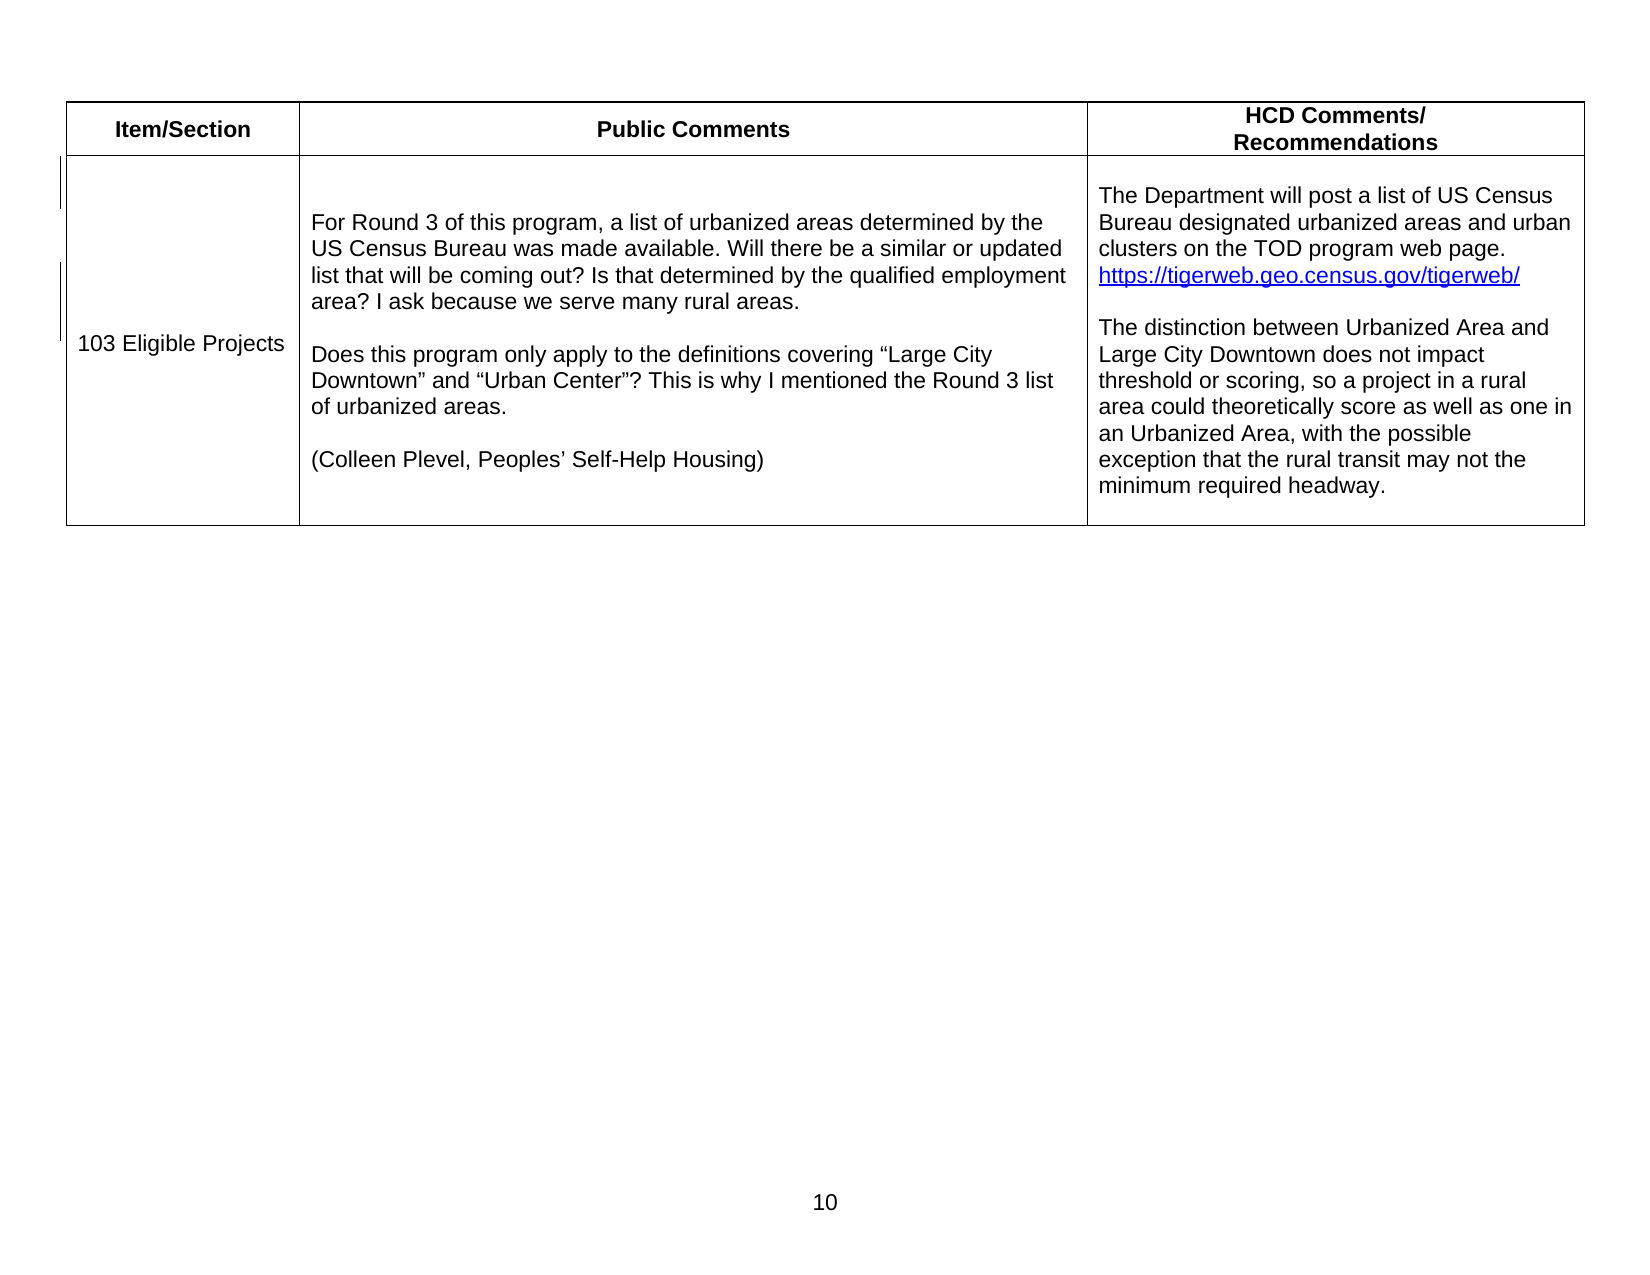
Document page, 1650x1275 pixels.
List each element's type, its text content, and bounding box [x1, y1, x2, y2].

table_cell For Round 3 of this program, a list of urbanized areas determined by the US Census Bureau was made available. Will there be a similar or updated list that will be coming out? Is that determined by the qualified employment area? I ask because we serve many rural areas. Does this program only apply to the definitions covering “Large City Downtown” and “Urban Center”? This is why I mentioned the Round 3 list of urbanized areas. (Colleen Plevel, Peoples’ Self-Help Housing) [300, 156, 1087, 525]
table_cell The Department will post a list of US Census Bureau designated urbanized areas and urban clusters on the TOD program web page. https://tigerweb.geo.census.gov/tigerweb/ The distinction between Urbanized Area and Large City Downtown does not impact threshold or scoring, so a project in a rural area could theoretically score as well as one in an Urbanized Area, with the possible exception that the rural transit may not the minimum required headway. [1088, 156, 1584, 525]
table_header Public Comments [300, 103, 1087, 155]
table_header HCD Comments/ Recommendations [1088, 103, 1584, 155]
table_cell 103 Eligible Projects [67, 156, 299, 525]
table_header Item/Section [67, 103, 299, 155]
